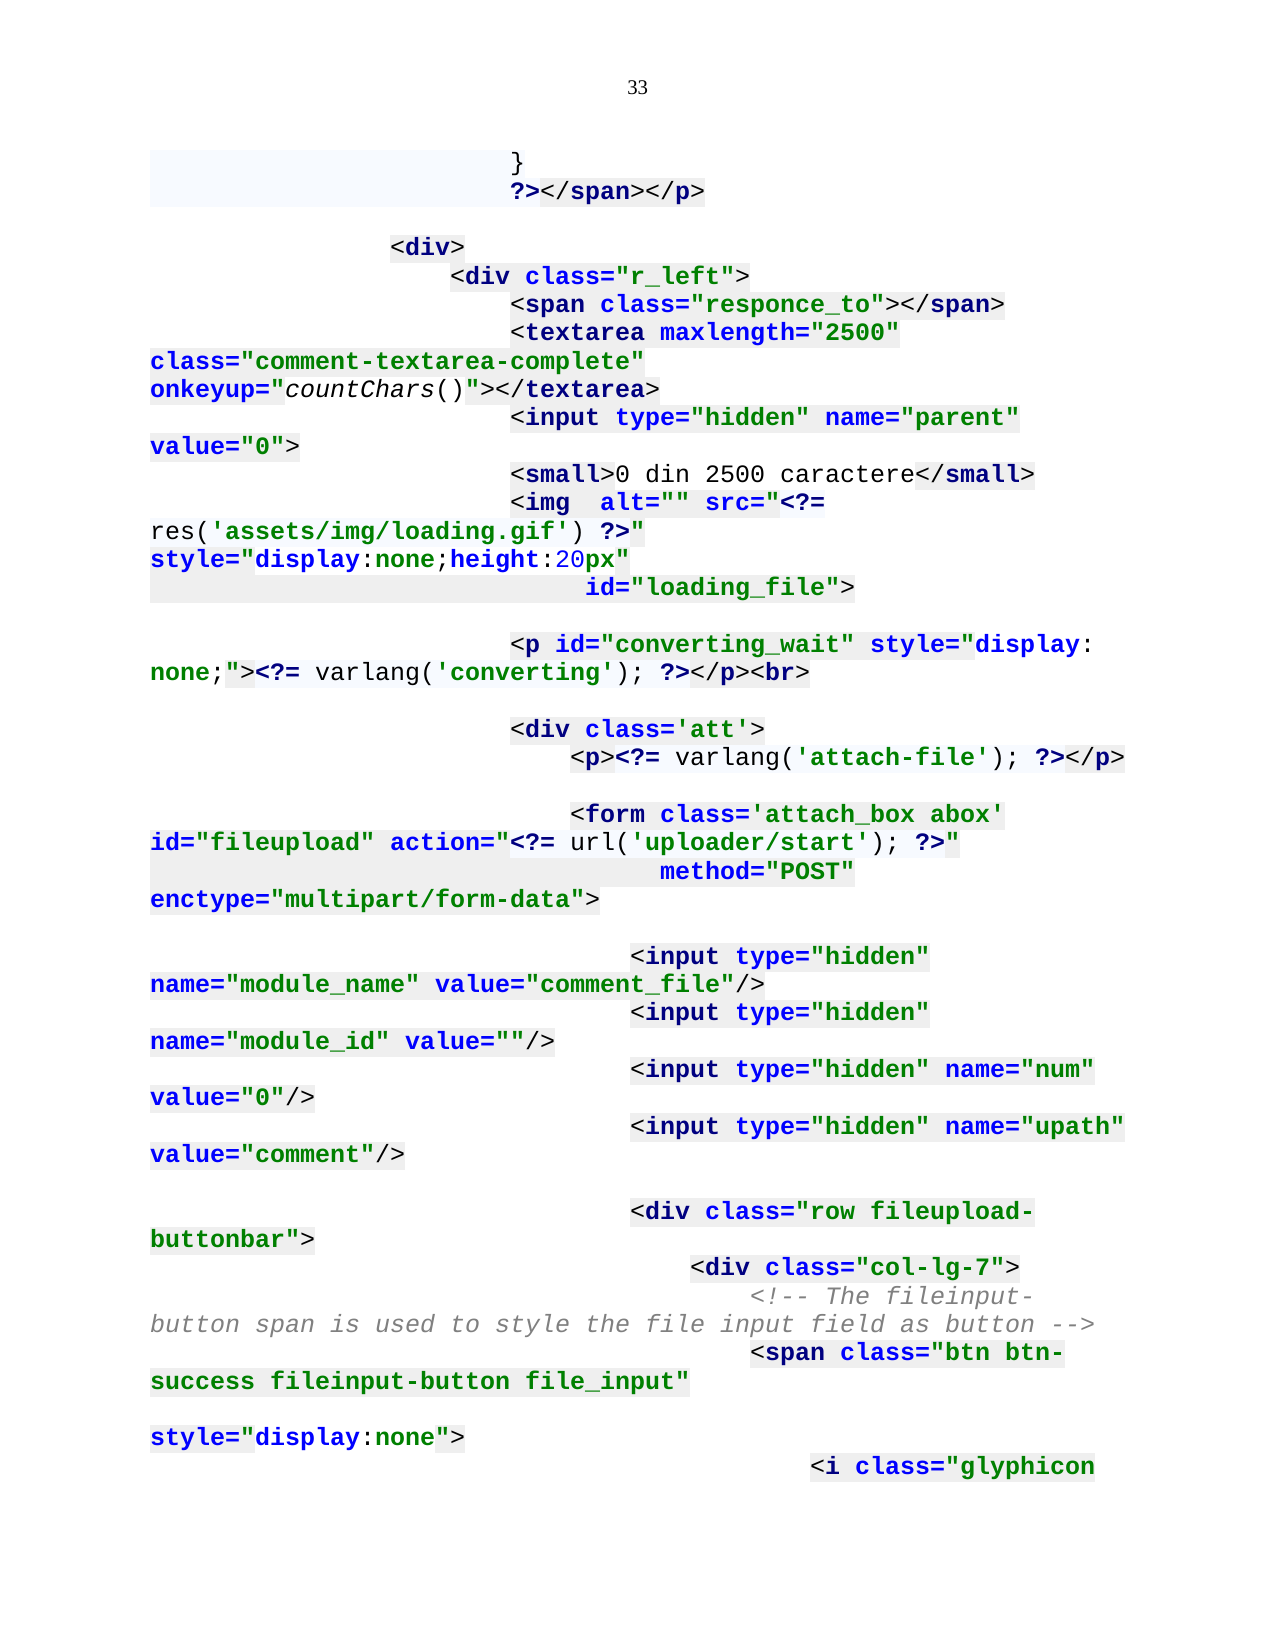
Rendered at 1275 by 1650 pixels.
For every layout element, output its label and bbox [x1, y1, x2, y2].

text [150, 150, 1125, 1482]
